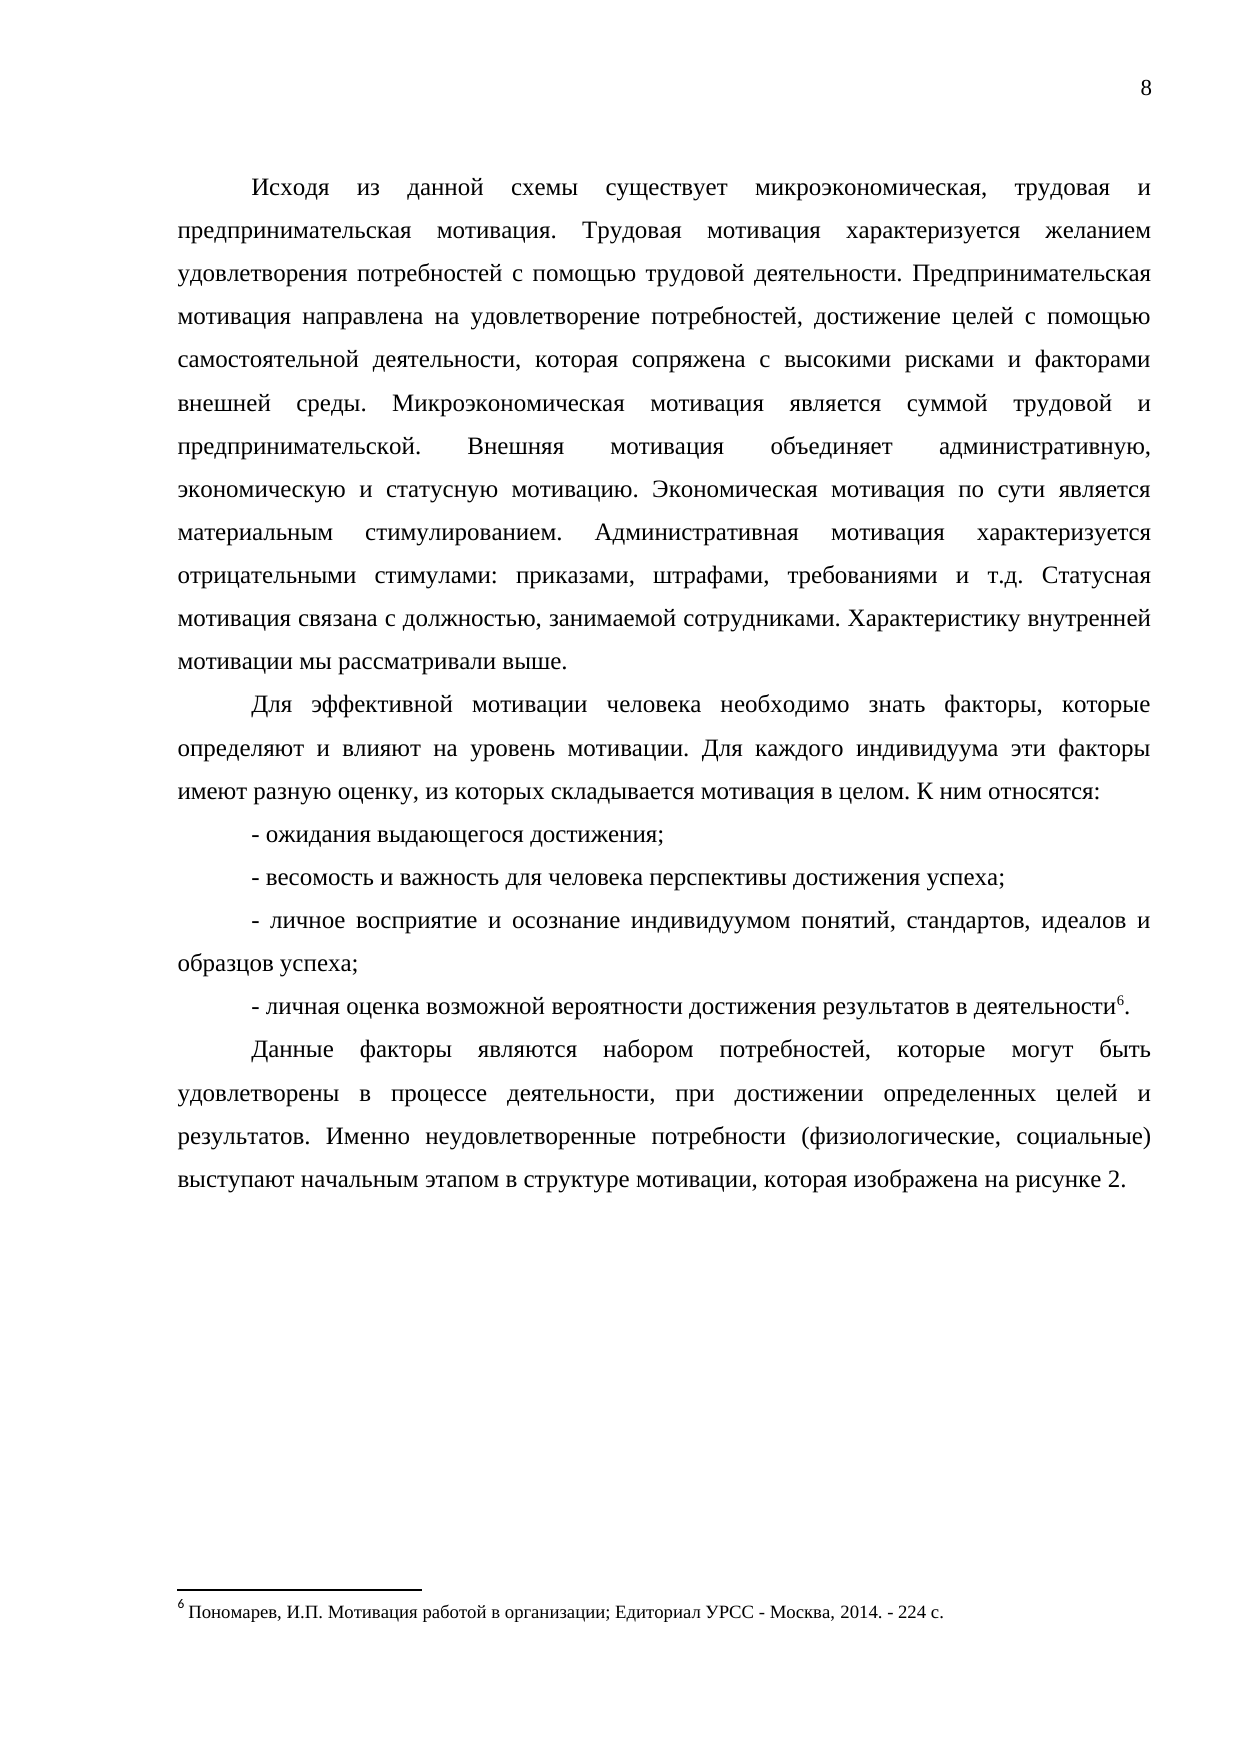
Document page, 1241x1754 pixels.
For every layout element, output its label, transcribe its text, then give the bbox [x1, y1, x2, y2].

text - ожидания выдающегося достижения; [177, 819, 1152, 848]
text - личная оценка возможной вероятности достижения результатов в деятельности. [177, 991, 1152, 1020]
text Данные факторы являются набором потребностей, которые могут быть удовлетворены в процессе деятельности, при достижении определенных целей и результатов. Именно неудовлетворенные потребности (физиологические, социальные) выступают начальным этапом в структуре мотивации, которая изображена на рисунке 2. [177, 1034, 1152, 1193]
text Исходя из данной схемы существует микроэкономическая, трудовая и предпринимательская мотивация. Трудовая мотивация характеризуется желанием удовлетворения потребностей с помощью трудовой деятельности. Предпринимательская мотивация направлена на удовлетворение потребностей, достижение целей с помощью самостоятельной деятельности, которая сопряжена с высокими рисками и факторами внешней среды. Микроэкономическая мотивация является суммой трудовой и предпринимательской. Внешняя мотивация объединяет административную, экономическую и статусную мотивацию. Экономическая мотивация по сути является материальным стимулированием. Административная мотивация характеризуется отрицательными стимулами: приказами, штрафами, требованиями и т.д. Статусная мотивация связана с должностью, занимаемой сотрудниками. Характеристику внутренней мотивации мы рассматривали выше. [177, 172, 1152, 675]
text Для эффективной мотивации человека необходимо знать факторы, которые определяют и влияют на уровень мотивации. Для каждого индивидуума эти факторы имеют разную оценку, из которых складывается мотивация в целом. К ним относятся: [177, 689, 1152, 804]
text - личное восприятие и осознание индивидуумом понятий, стандартов, идеалов и образцов успеха; [177, 905, 1152, 977]
text - весомость и важность для человека перспективы достижения успеха; [177, 862, 1152, 891]
